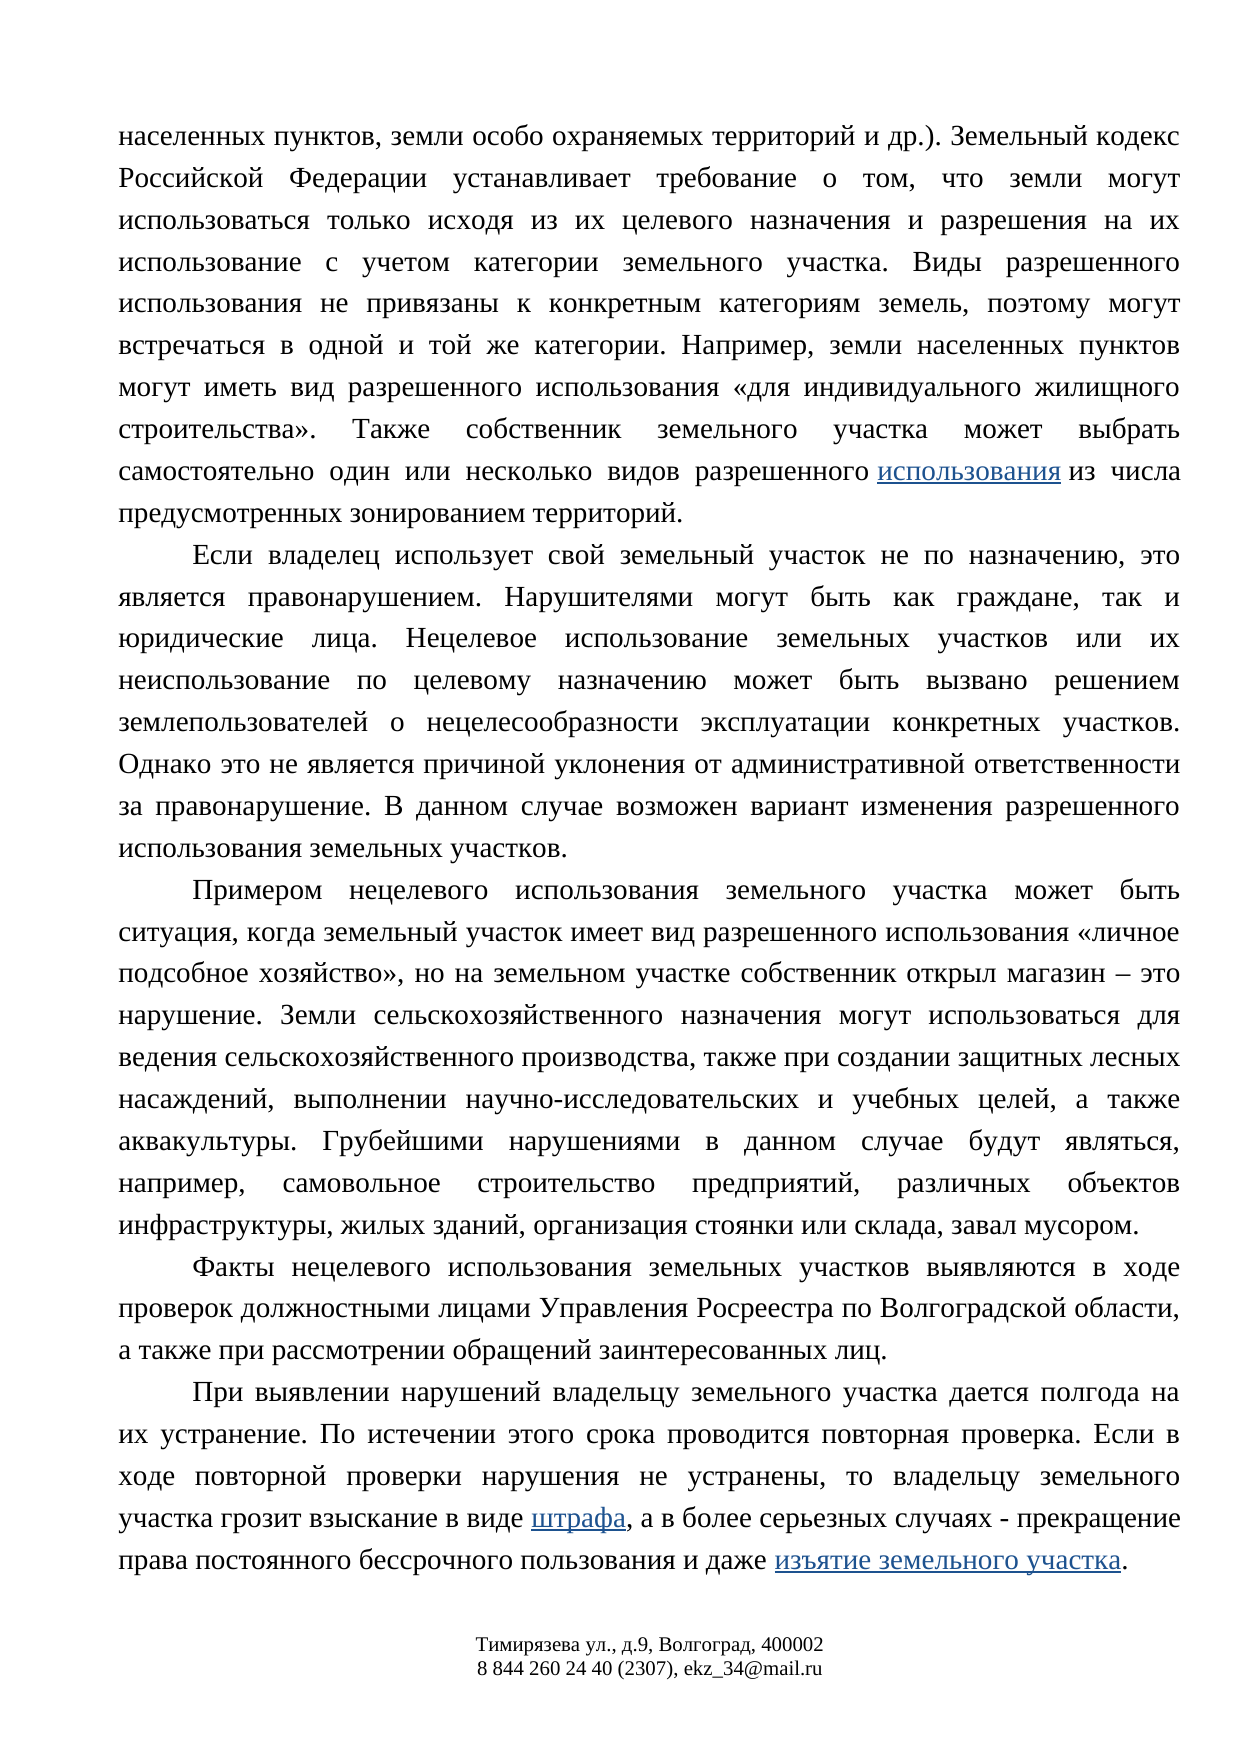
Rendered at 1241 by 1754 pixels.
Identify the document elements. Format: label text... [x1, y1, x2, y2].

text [118, 118, 1181, 528]
text При выявлении нарушений владельцу земельного участка дается полгода на их устранение. По истечении этого срока проводится повторная проверка. Если в ходе повторной проверки нарушения не устранены, то владельцу земельного участка грозит взыскание в виде штрафа, а в более серьезных случаях - прекращение права постоянного бессрочного пользования и даже изъятие земельного участка. [118, 1374, 1181, 1575]
text Если владелец использует свой земельный участок не по назначению, это является правонарушением. Нарушителями могут быть как граждане, так и юридические лица. Нецелевое использование земельных участков или их неиспользование по целевому назначению может быть вызвано решением землепользователей о нецелесообразности эксплуатации конкретных участков. Однако это не является причиной уклонения от административной ответственности за правонарушение. В данном случае возможен вариант изменения разрешенного использования земельных участков. [118, 537, 1181, 863]
text Факты нецелевого использования земельных участков выявляются в ходе проверок должностными лицами Управления Росреестра по Волгоградской области, а также при рассмотрении обращений заинтересованных лиц. [118, 1249, 1181, 1366]
text Примером нецелевого использования земельного участка может быть ситуация, когда земельный участок имеет вид разрешенного использования «личное подсобное хозяйство», но на земельном участке собственник открыл магазин – это нарушение. Земли сельскохозяйственного назначения могут использоваться для ведения сельскохозяйственного производства, также при создании защитных лесных насаждений, выполнении научно-исследовательских и учебных целей, а также аквакультуры. Грубейшими нарушениями в данном случае будут являться, например, самовольное строительство предприятий, различных объектов инфраструктуры, жилых зданий, организация стоянки или склада, завал мусором. [118, 872, 1181, 1240]
